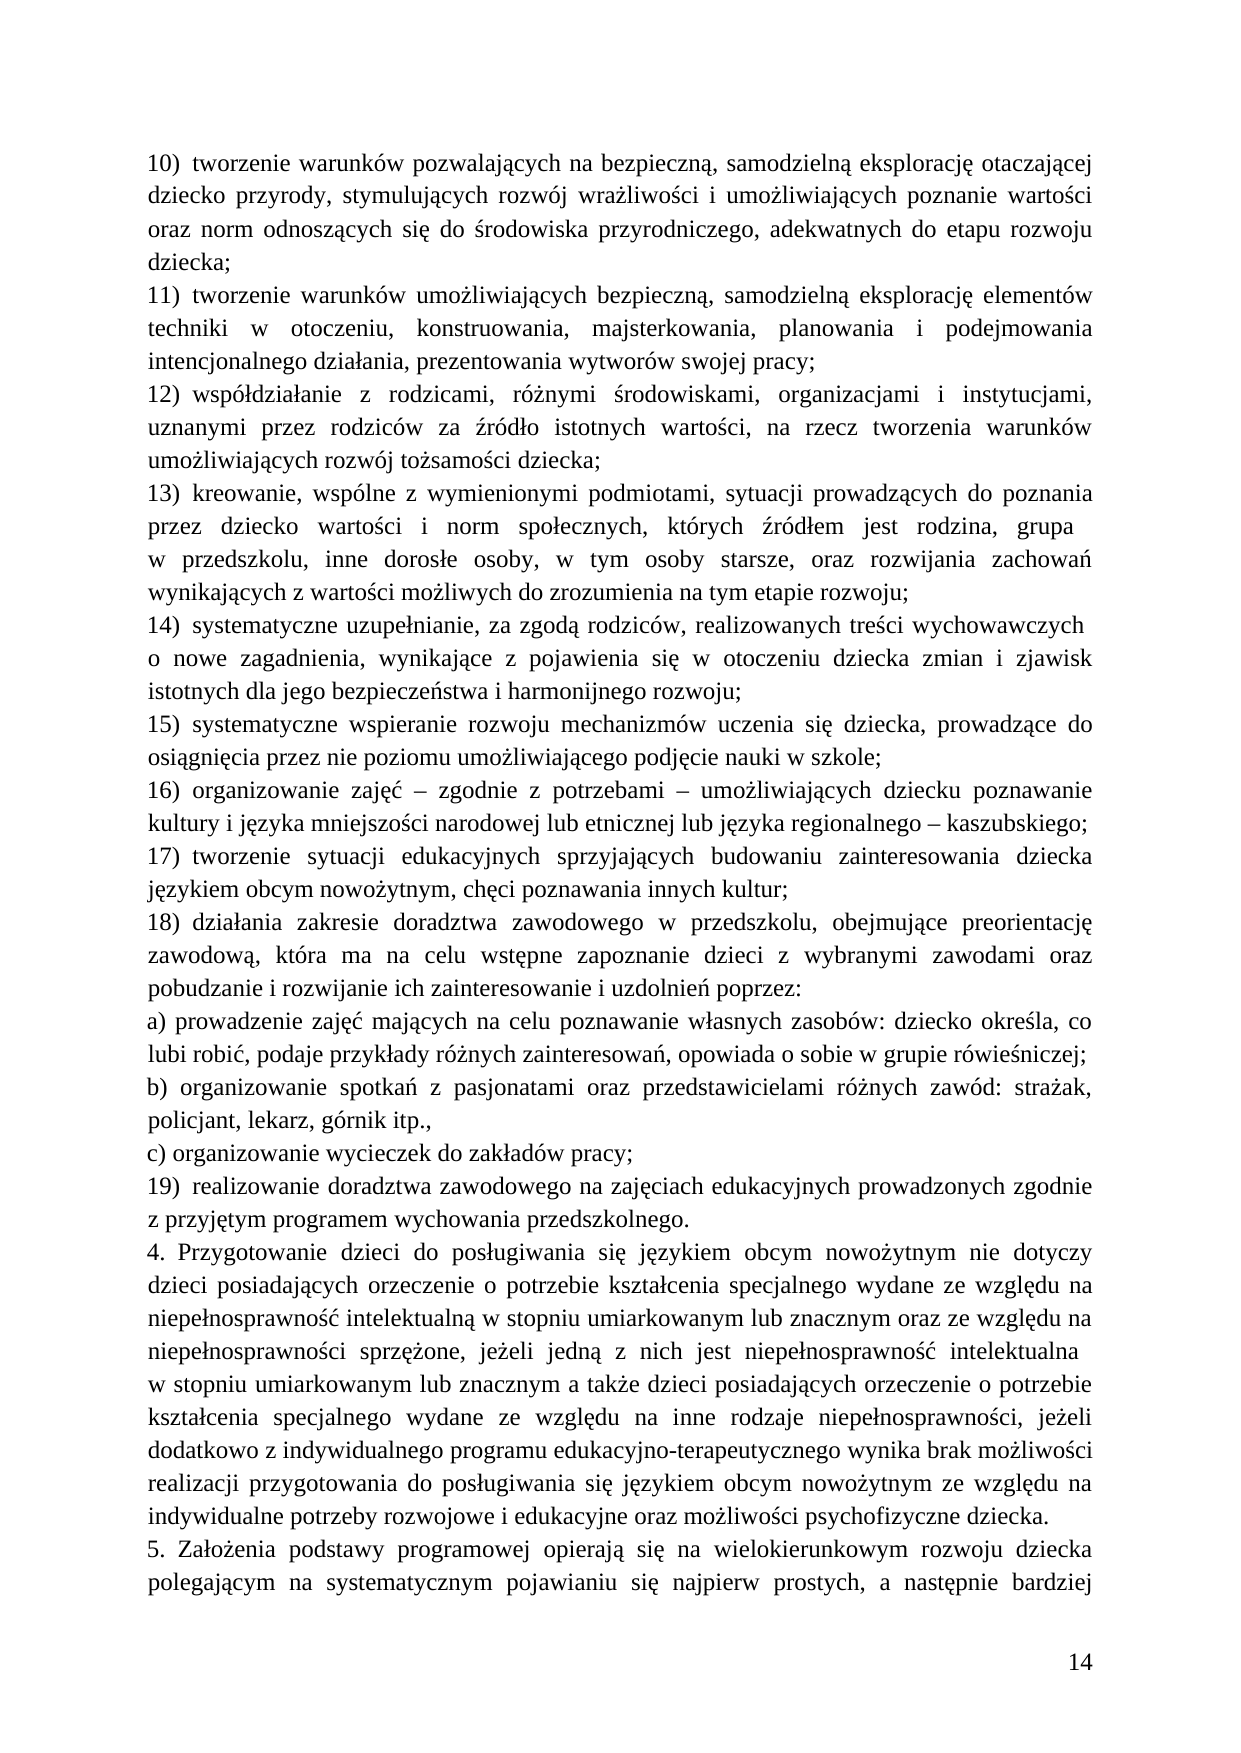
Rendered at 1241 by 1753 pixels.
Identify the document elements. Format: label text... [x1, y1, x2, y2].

list systematyczne uzupełnianie, za zgodą rodziców, realizowanych treści wychowawczych o nowe zagadnienia, wynikające z pojawienia się w otoczeniu dziecka zmian i zjawisk istotnych dla jego bezpieczeństwa i harmonijnego rozwoju; [147, 610, 1093, 705]
list realizowanie doradztwa zawodowego na zajęciach edukacyjnych prowadzonych zgodnie z przyjętym programem wychowania przedszkolnego. [147, 1171, 1093, 1233]
list tworzenie warunków umożliwiających bezpieczną, samodzielną eksplorację elementów techniki w otoczeniu, konstruowania, majsterkowania, planowania i podejmowania intencjonalnego działania, prezentowania wytworów swojej pracy; [147, 280, 1093, 374]
text b) organizowanie spotkań z pasjonatami oraz przedstawicielami różnych zawód: strażak, policjant, lekarz, górnik itp., [147, 1072, 1093, 1134]
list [147, 1534, 1093, 1596]
list organizowanie zajęć – zgodnie z potrzebami – umożliwiających dziecku poznawanie kultury i języka mniejszości narodowej lub etnicznej lub języka regionalnego – kaszubskiego; [147, 775, 1093, 837]
list współdziałanie z rodzicami, różnymi środowiskami, organizacjami i instytucjami, uznanymi przez rodziców za źródło istotnych wartości, na rzecz tworzenia warunków umożliwiających rozwój tożsamości dziecka; [147, 379, 1093, 473]
list działania zakresie doradztwa zawodowego w przedszkolu, obejmujące preorientację zawodową, która ma na celu wstępne zapoznanie dzieci z wybranymi zawodami oraz pobudzanie i rozwijanie ich zainteresowanie i uzdolnień poprzez: [147, 907, 1093, 1002]
list systematyczne wspieranie rozwoju mechanizmów uczenia się dziecka, prowadzące do osiągnięcia przez nie poziomu umożliwiającego podjęcie nauki w szkole; [147, 709, 1093, 771]
list tworzenie warunków pozwalających na bezpieczną, samodzielną eksplorację otaczającej dziecko przyrody, stymulujących rozwój wrażliwości i umożliwiających poznanie wartości oraz norm odnoszących się do środowiska przyrodniczego, adekwatnych do etapu rozwoju dziecka; [147, 148, 1093, 275]
list kreowanie, wspólne z wymienionymi podmiotami, sytuacji prowadzących do poznania przez dziecko wartości i norm społecznych, których źródłem jest rodzina, grupa w przedszkolu, inne dorosłe osoby, w tym osoby starsze, oraz rozwijania zachowań wynikających z wartości możliwych do zrozumienia na tym etapie rozwoju; [147, 478, 1093, 606]
text a) prowadzenie zajęć mających na celu poznawanie własnych zasobów: dziecko określa, co lubi robić, podaje przykłady różnych zainteresowań, opowiada o sobie w grupie rówieśniczej; [147, 1006, 1093, 1068]
text c) organizowanie wycieczek do zakładów pracy; [147, 1138, 1093, 1167]
list Przygotowanie dzieci do posługiwania się językiem obcym nowożytnym nie dotyczy dzieci posiadających orzeczenie o potrzebie kształcenia specjalnego wydane ze względu na niepełnosprawność intelektualną w stopniu umiarkowanym lub znacznym oraz ze względu na niepełnosprawności sprzężone, jeżeli jedną z nich jest niepełnosprawność intelektualna w stopniu umiarkowanym lub znacznym a także dzieci posiadających orzeczenie o potrzebie kształcenia specjalnego wydane ze względu na inne rodzaje niepełnosprawności, jeżeli dodatkowo z indywidualnego programu edukacyjno-terapeutycznego wynika brak możliwości realizacji przygotowania do posługiwania się językiem obcym nowożytnym ze względu na indywidualne potrzeby rozwojowe i edukacyjne oraz możliwości psychofizyczne dziecka. [147, 1237, 1093, 1530]
list tworzenie sytuacji edukacyjnych sprzyjających budowaniu zainteresowania dziecka językiem obcym nowożytnym, chęci poznawania innych kultur; [147, 841, 1093, 903]
